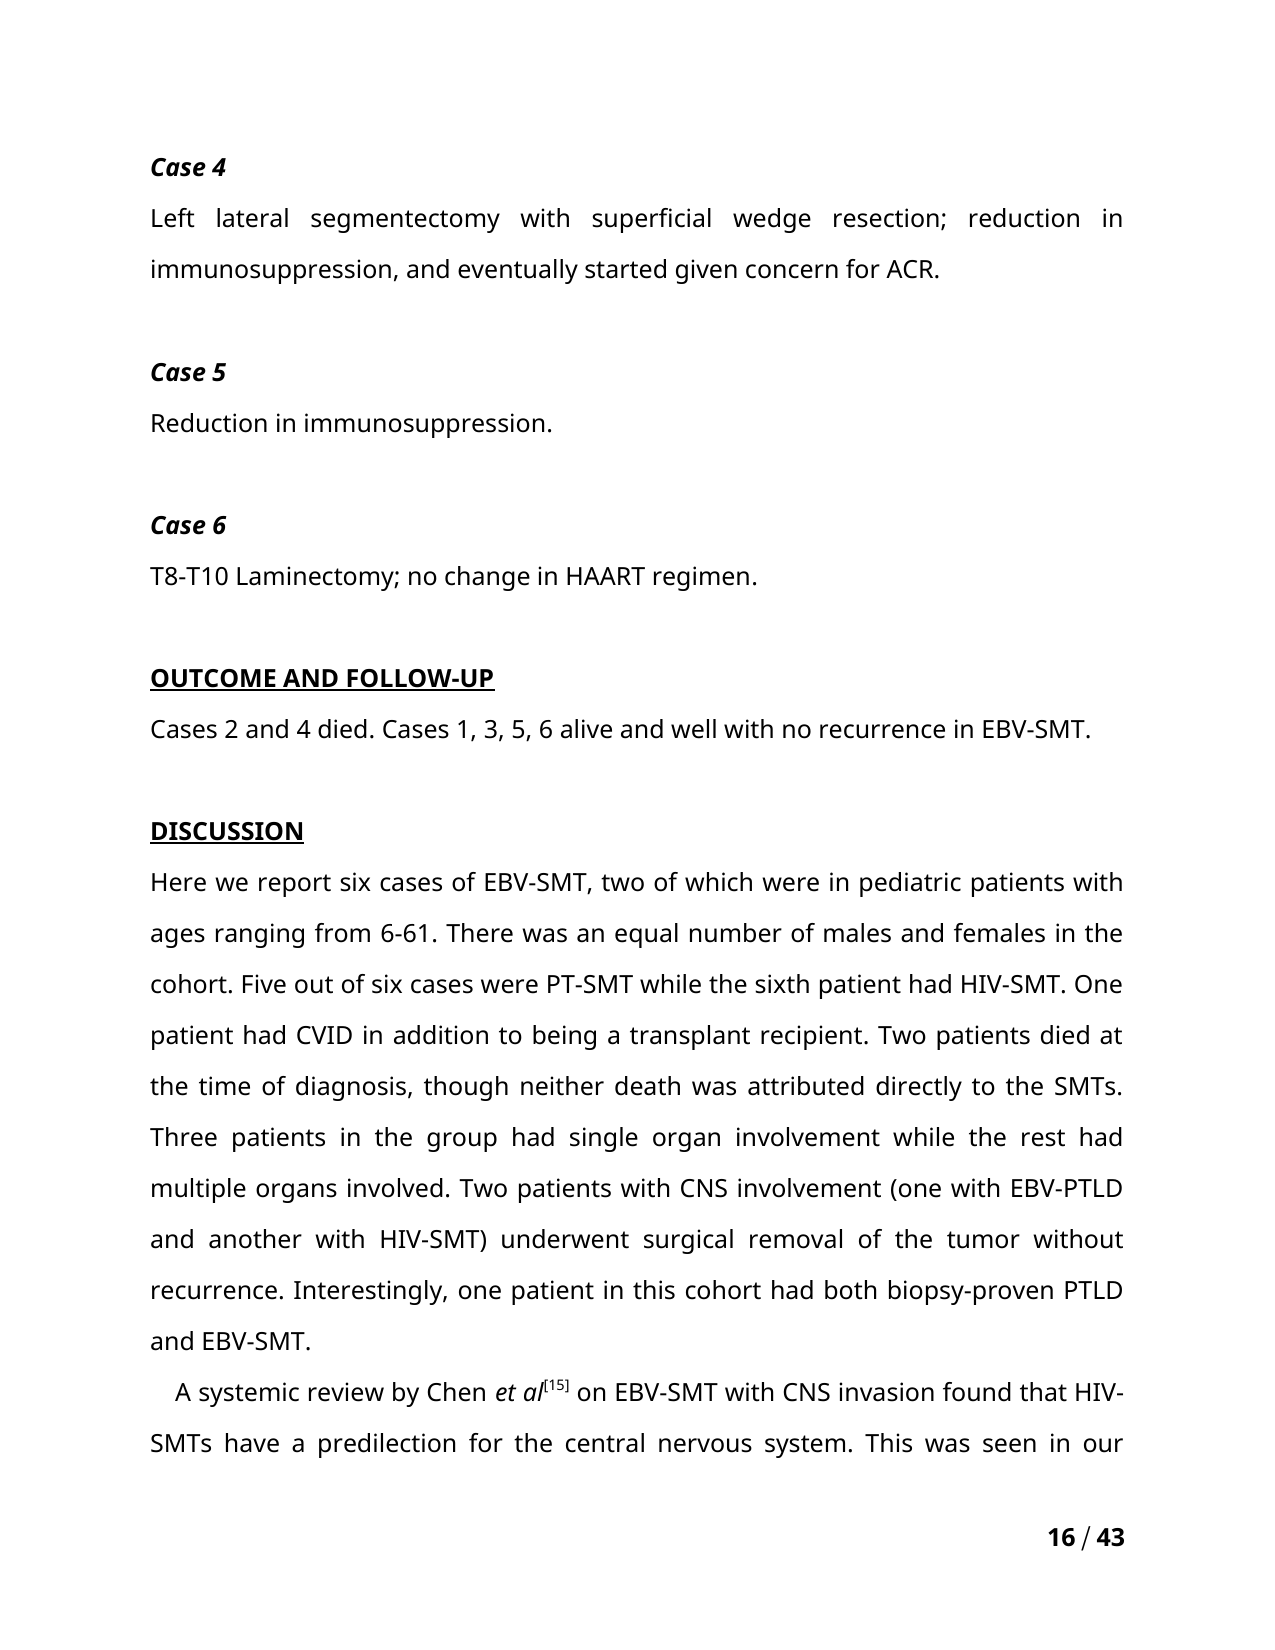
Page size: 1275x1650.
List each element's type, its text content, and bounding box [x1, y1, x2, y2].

text Here we report six cases of EBV-SMT, two of which were in pediatric patients with ages ranging from 6-61. There was an equal number of males and females in the cohort. Five out of six cases were PT-SMT while the sixth patient had HIV-SMT. One patient had CVID in addition to being a transplant recipient. Two patients died at the time of diagnosis, though neither death was attributed directly to the SMTs. Three patients in the group had single organ involvement while the rest had multiple organs involved. Two patients with CNS involvement (one with EBV-PTLD and another with HIV-SMT) underwent surgical removal of the tumor without recurrence. Interestingly, one patient in this cohort had both biopsy-proven PTLD and EBV-SMT. [150, 864, 1125, 1358]
text Left lateral segmentectomy with superficial wedge resection; reduction in immunosuppression, and eventually started given concern for ACR. [150, 201, 1125, 286]
text Case 6 [150, 507, 1125, 541]
text T8-T10 Laminectomy; no change in HAART regimen. [150, 558, 1125, 592]
text DISCUSSION [150, 813, 1125, 848]
text Reduction in immunosuppression. [150, 405, 1125, 439]
text Cases 2 and 4 died. Cases 1, 3, 5, 6 alive and well with no recurrence in EBV-SMT. [150, 711, 1125, 746]
text OUTCOME AND FOLLOW-UP [150, 660, 1125, 694]
text Case 5 [150, 354, 1125, 388]
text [150, 1375, 1125, 1460]
text Case 4 [150, 150, 1125, 184]
